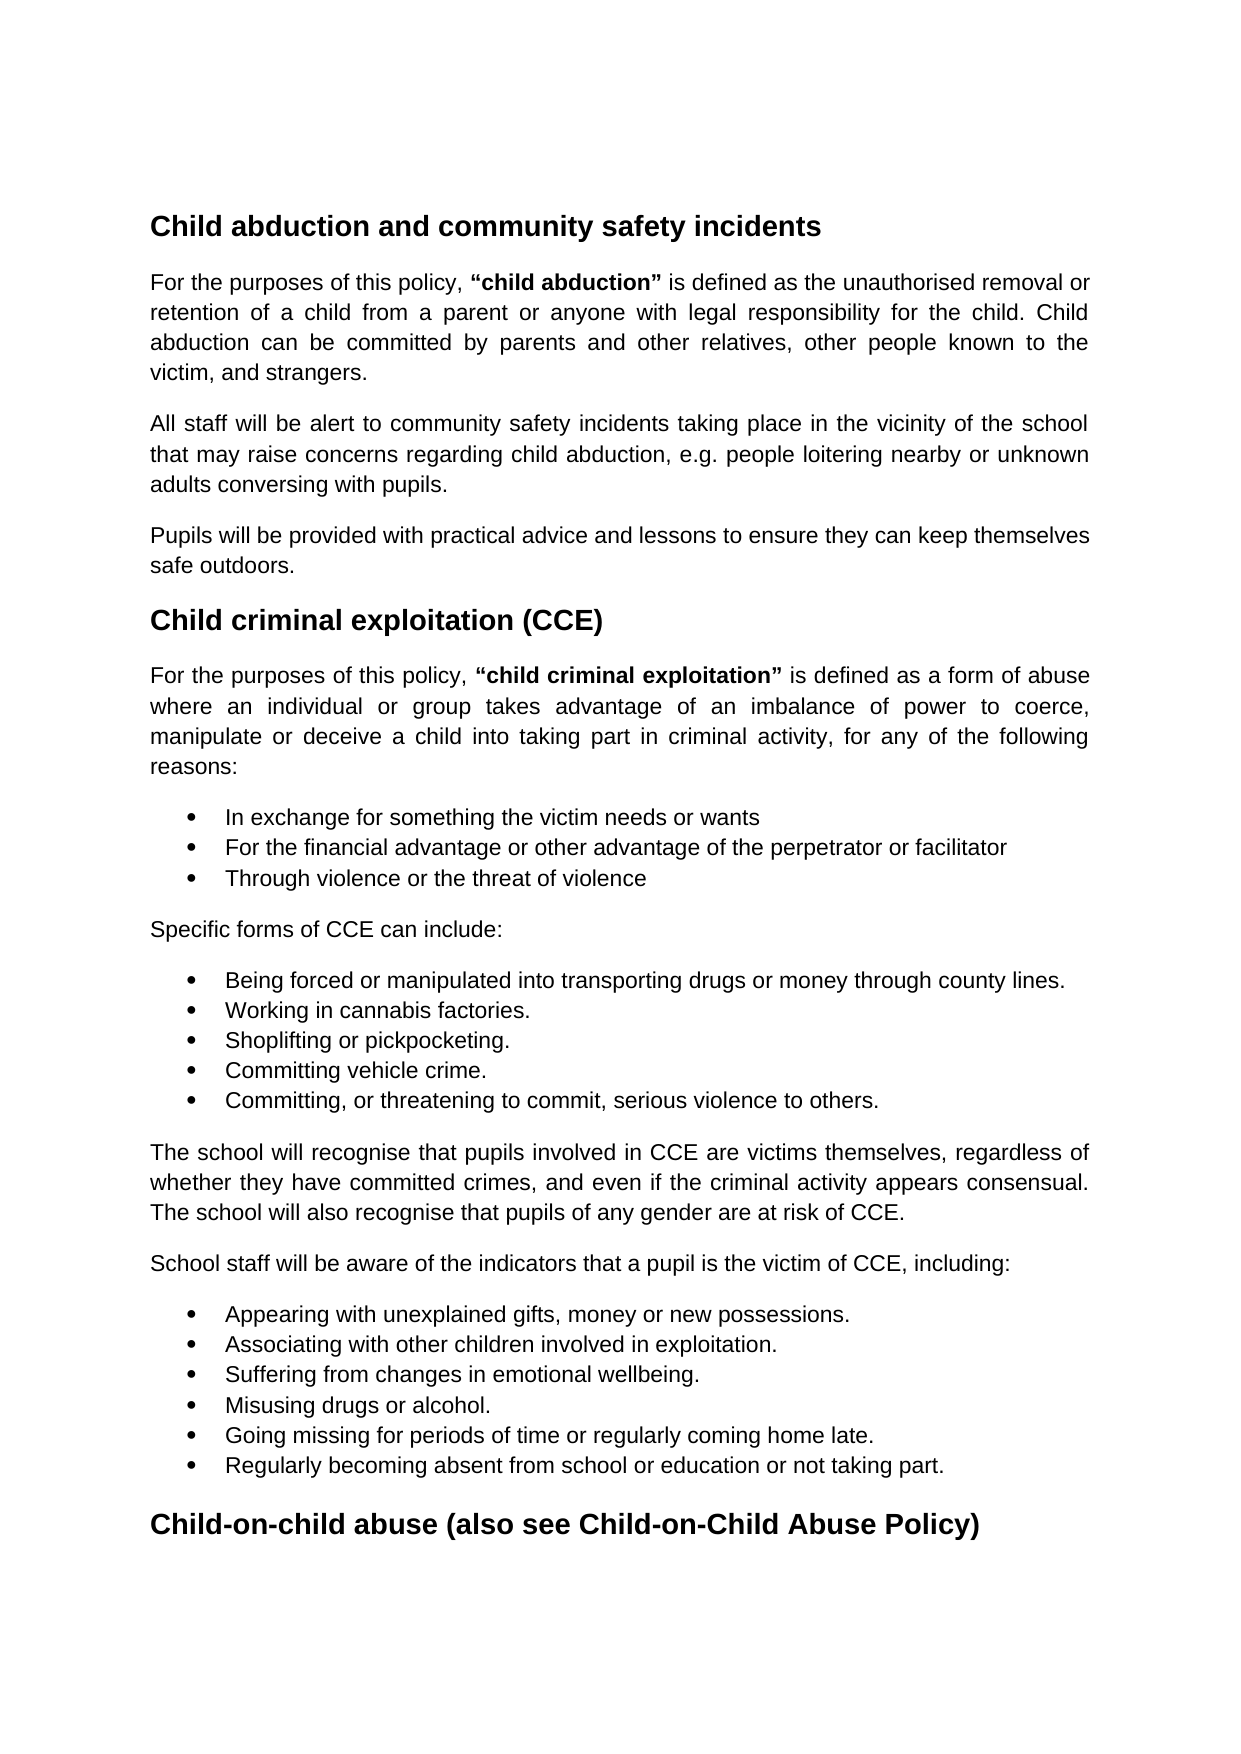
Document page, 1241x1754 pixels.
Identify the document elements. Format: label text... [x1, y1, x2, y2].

text Child criminal exploitation (CCE) [150, 603, 1090, 637]
list Working in cannabis factories. [187, 997, 1090, 1023]
list Misusing drugs or alcohol. [187, 1392, 1090, 1418]
list Being forced or manipulated into transporting drugs or money through county lines. [187, 967, 1090, 993]
list Going missing for periods of time or regularly coming home late. [187, 1422, 1090, 1448]
list Committing vehicle crime. [187, 1057, 1090, 1084]
text School staff will be aware of the indicators that a pupil is the victim of CCE, including: [150, 1250, 1090, 1276]
text Specific forms of CCE can include: [150, 916, 1090, 942]
list For the financial advantage or other advantage of the perpetrator or facilitator [187, 834, 1090, 861]
text Child-on-child abuse (also see Child-on-Child Abuse Policy) [150, 1507, 1090, 1541]
list Regularly becoming absent from school or education or not taking part. [187, 1452, 1090, 1478]
text Child abduction and community safety incidents [150, 209, 1090, 243]
list Appearing with unexplained gifts, money or new possessions. [187, 1301, 1090, 1327]
text For the purposes of this policy, “child criminal exploitation” is defined as a form of abuse where an individual or group takes advantage of an imbalance of power to coerce, manipulate or deceive a child into taking part in criminal activity, for any of the following reasons: [150, 662, 1090, 779]
text All staff will be alert to community safety incidents taking place in the vicinity of the school that may raise concerns regarding child abduction, e.g. people loitering nearby or unknown adults conversing with pupils. [150, 410, 1090, 497]
text Pupils will be provided with practical advice and lessons to ensure they can keep themselves safe outdoors. [150, 522, 1090, 578]
list Through violence or the threat of violence [187, 864, 1090, 891]
text For the purposes of this policy, “child abduction” is defined as the unauthorised removal or retention of a child from a parent or anyone with legal responsibility for the child. Child abduction can be committed by parents and other relatives, other people known to the victim, and strangers. [150, 269, 1090, 386]
text The school will recognise that pupils involved in CCE are victims themselves, regardless of whether they have committed crimes, and even if the criminal activity appears consensual. The school will also recognise that pupils of any gender are at risk of CCE. [150, 1138, 1090, 1225]
list Shoplifting or pickpocketing. [187, 1027, 1090, 1053]
list In exchange for something the victim needs or wants [187, 804, 1090, 831]
list Associating with other children involved in exploitation. [187, 1331, 1090, 1358]
list Committing, or threatening to commit, serious violence to others. [187, 1087, 1090, 1114]
list Suffering from changes in emotional wellbeing. [187, 1361, 1090, 1388]
